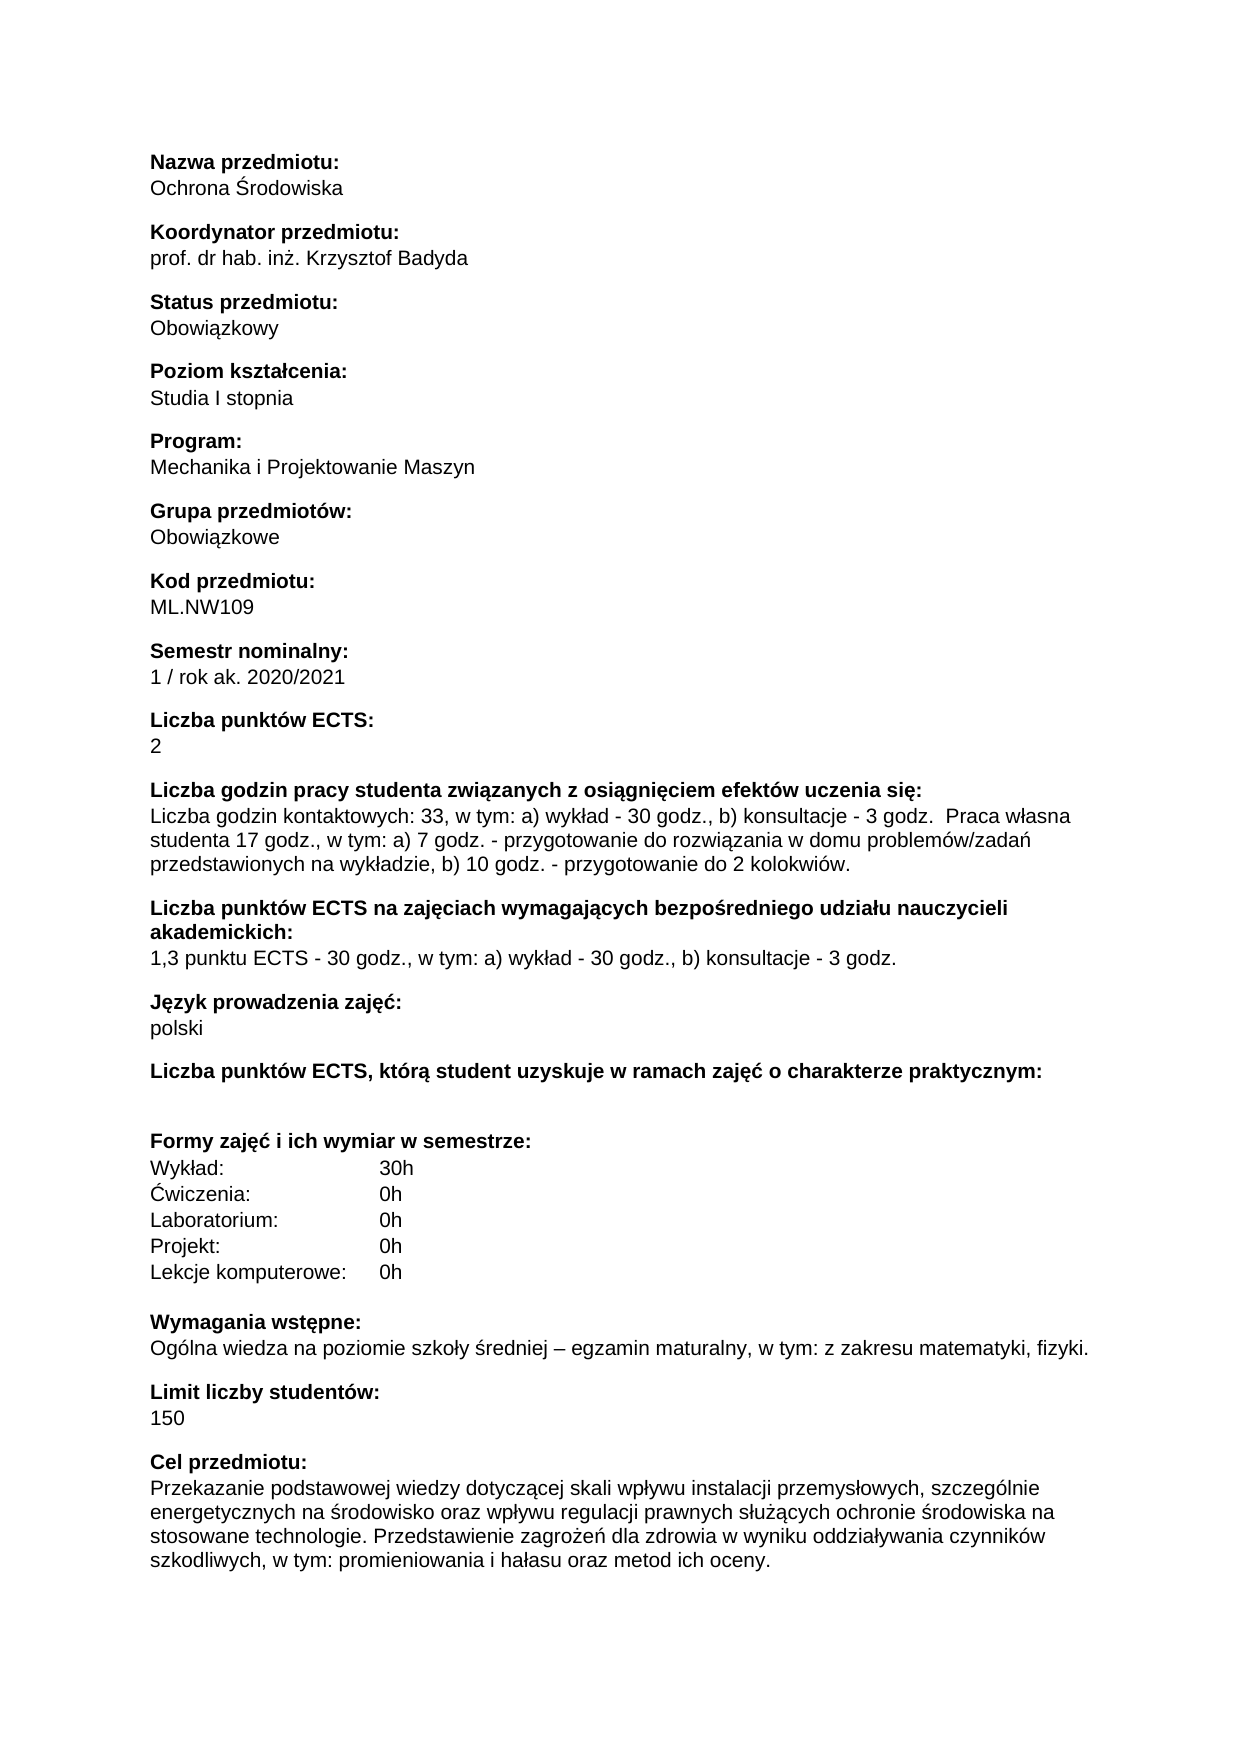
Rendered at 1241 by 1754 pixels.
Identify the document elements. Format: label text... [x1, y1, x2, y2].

text 150 [150, 1406, 1090, 1430]
text Program: [150, 429, 1090, 453]
text Cel przedmiotu: [150, 1449, 1090, 1473]
text Ogólna wiedza na poziomie szkoły średniej – egzamin maturalny, w tym: z zakresu matematyki, fizyki. [150, 1336, 1090, 1360]
text Język prowadzenia zajęć: [150, 989, 1090, 1013]
text 1,3 punktu ECTS - 30 godz., w tym: a) wykład - 30 godz., b) konsultacje - 3 godz. [150, 946, 1090, 970]
table_cell Ćwiczenia: [140, 1182, 367, 1206]
text Formy zajęć i ich wymiar w semestrze: [150, 1129, 1090, 1153]
table_cell Lekcje komputerowe: [140, 1260, 367, 1284]
text Status przedmiotu: [150, 289, 1090, 313]
text Obowiązkowe [150, 525, 1090, 549]
text Studia I stopnia [150, 385, 1090, 409]
text Semestr nominalny: [150, 638, 1090, 662]
text Wymagania wstępne: [150, 1310, 1090, 1334]
text polski [150, 1016, 1090, 1039]
text Liczba godzin pracy studenta związanych z osiągnięciem efektów uczenia się: [150, 778, 1090, 802]
text Liczba punktów ECTS: [150, 708, 1090, 732]
text 2 [150, 734, 1090, 758]
text Mechanika i Projektowanie Maszyn [150, 455, 1090, 479]
text Przekazanie podstawowej wiedzy dotyczącej skali wpływu instalacji przemysłowych, szczególnie energetycznych na środowisko oraz wpływu regulacji prawnych służących ochronie środowiska na stosowane technologie. Przedstawienie zagrożeń dla zdrowia w wyniku oddziaływania czynników szkodliwych, w tym: promieniowania i hałasu oraz metod ich oceny. [150, 1476, 1090, 1571]
text Kod przedmiotu: [150, 569, 1090, 593]
table_cell 0h [369, 1258, 597, 1284]
text Grupa przedmiotów: [150, 499, 1090, 523]
text ML.NW109 [150, 595, 1090, 619]
text Nazwa przedmiotu: [150, 150, 1090, 174]
table_cell 0h [369, 1232, 597, 1258]
table_header 30h [369, 1156, 597, 1180]
text Liczba godzin kontaktowych: 33, w tym: a) wykład - 30 godz., b) konsultacje - 3 godz. Praca własna studenta 17 godz., w tym: a) 7 godz. - przygotowanie do rozwiązania w domu problemów/zadań przedstawionych na wykładzie, b) 10 godz. - przygotowanie do 2 kolokwiów. [150, 804, 1090, 876]
text 1 / rok ak. 2020/2021 [150, 664, 1090, 688]
table_cell 0h [369, 1206, 597, 1232]
table_header Wykład: [140, 1156, 367, 1180]
text prof. dr hab. inż. Krzysztof Badyda [150, 246, 1090, 270]
text Poziom kształcenia: [150, 359, 1090, 383]
text Ochrona Środowiska [150, 176, 1090, 200]
text Liczba punktów ECTS, którą student uzyskuje w ramach zajęć o charakterze praktycznym: [150, 1059, 1090, 1083]
text Obowiązkowy [150, 316, 1090, 339]
table_cell 0h [369, 1180, 597, 1206]
text Koordynator przedmiotu: [150, 220, 1090, 244]
text Limit liczby studentów: [150, 1380, 1090, 1404]
text Liczba punktów ECTS na zajęciach wymagających bezpośredniego udziału nauczycieli akademickich: [150, 896, 1090, 944]
table_cell Projekt: [140, 1234, 367, 1258]
table_cell Laboratorium: [140, 1208, 367, 1232]
